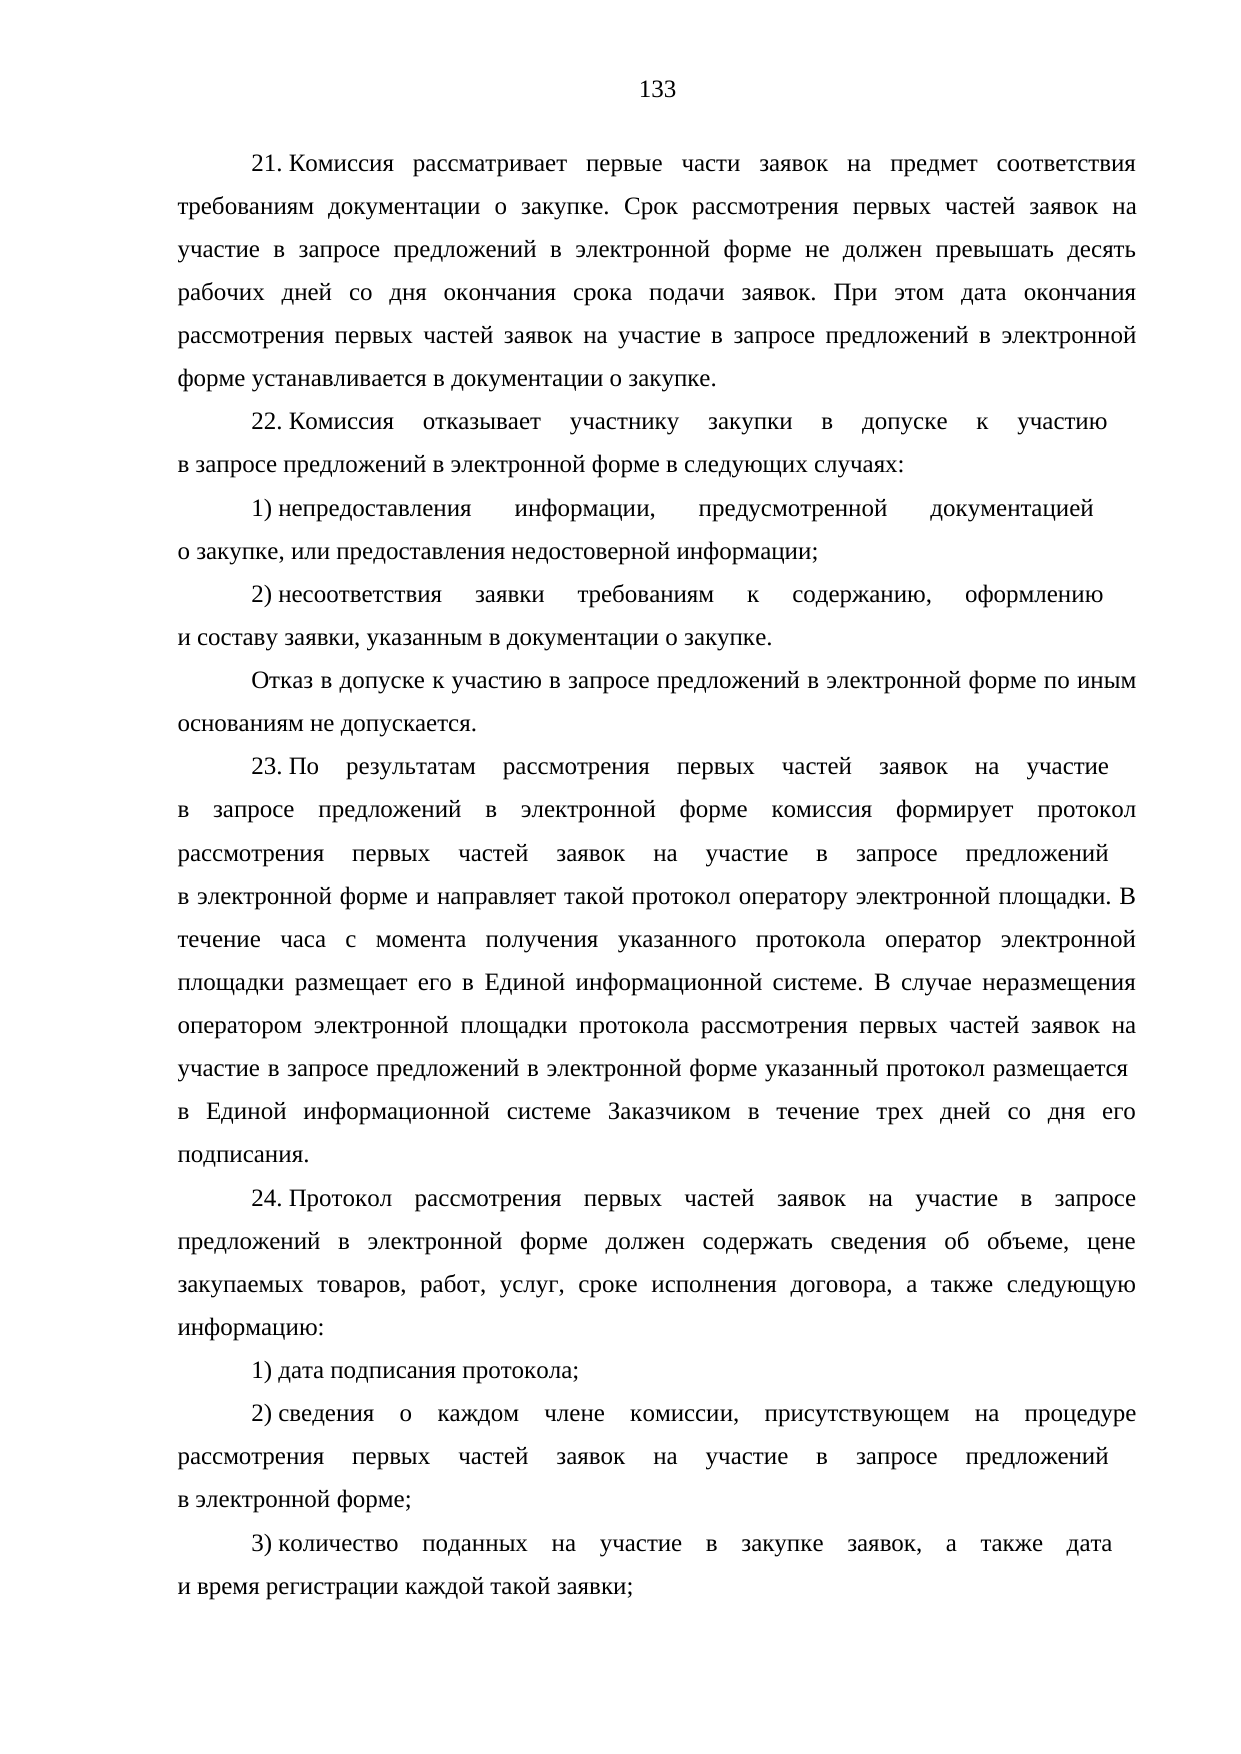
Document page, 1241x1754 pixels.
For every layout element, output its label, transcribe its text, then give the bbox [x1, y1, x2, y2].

text 23. По результатам рассмотрения первых частей заявок на участие в запросе предложений в электронной форме комиссия формирует протокол рассмотрения первых частей заявок на участие в запросе предложений в электронной форме и направляет такой протокол оператору электронной площадки. В течение часа с момента получения указанного протокола оператор электронной площадки размещает его в Единой информационной системе. В случае неразмещения оператором электронной площадки протокола рассмотрения первых частей заявок на участие в запросе предложений в электронной форме указанный протокол размещается в Единой информационной системе Заказчиком в течение трех дней со дня его подписания. [177, 751, 1137, 1168]
text 1) дата подписания протокола; [251, 1355, 1137, 1384]
text 1) непредоставления информации, предусмотренной документацией о закупке, или предоставления недостоверной информации; [177, 493, 1137, 564]
text 24. Протокол рассмотрения первых частей заявок на участие в запросе предложений в электронной форме должен содержать сведения об объеме, цене закупаемых товаров, работ, услуг, сроке исполнения договора, а также следующую информацию: [177, 1183, 1137, 1341]
text 2) несоответствия заявки требованиям к содержанию, оформлению и составу заявки, указанным в документации о закупке. [177, 579, 1137, 651]
text 2) сведения о каждом члене комиссии, присутствующем на процедуре рассмотрения первых частей заявок на участие в запросе предложений в электронной форме; [177, 1398, 1137, 1513]
text Отказ в допуске к участию в запросе предложений в электронной форме по иным основаниям не допускается. [177, 665, 1137, 737]
text 22. Комиссия отказывает участнику закупки в допуске к участию в запросе предложений в электронной форме в следующих случаях: [177, 406, 1137, 478]
text 21. Комиссия рассматривает первые части заявок на предмет соответствия требованиям документации о закупке. Срок рассмотрения первых частей заявок на участие в запросе предложений в электронной форме не должен превышать десять рабочих дней со дня окончания срока подачи заявок. При этом дата окончания рассмотрения первых частей заявок на участие в запросе предложений в электронной форме устанавливается в документации о закупке. [177, 148, 1137, 392]
text 3) количество поданных на участие в закупке заявок, а также дата и время регистрации каждой такой заявки; [177, 1528, 1137, 1599]
